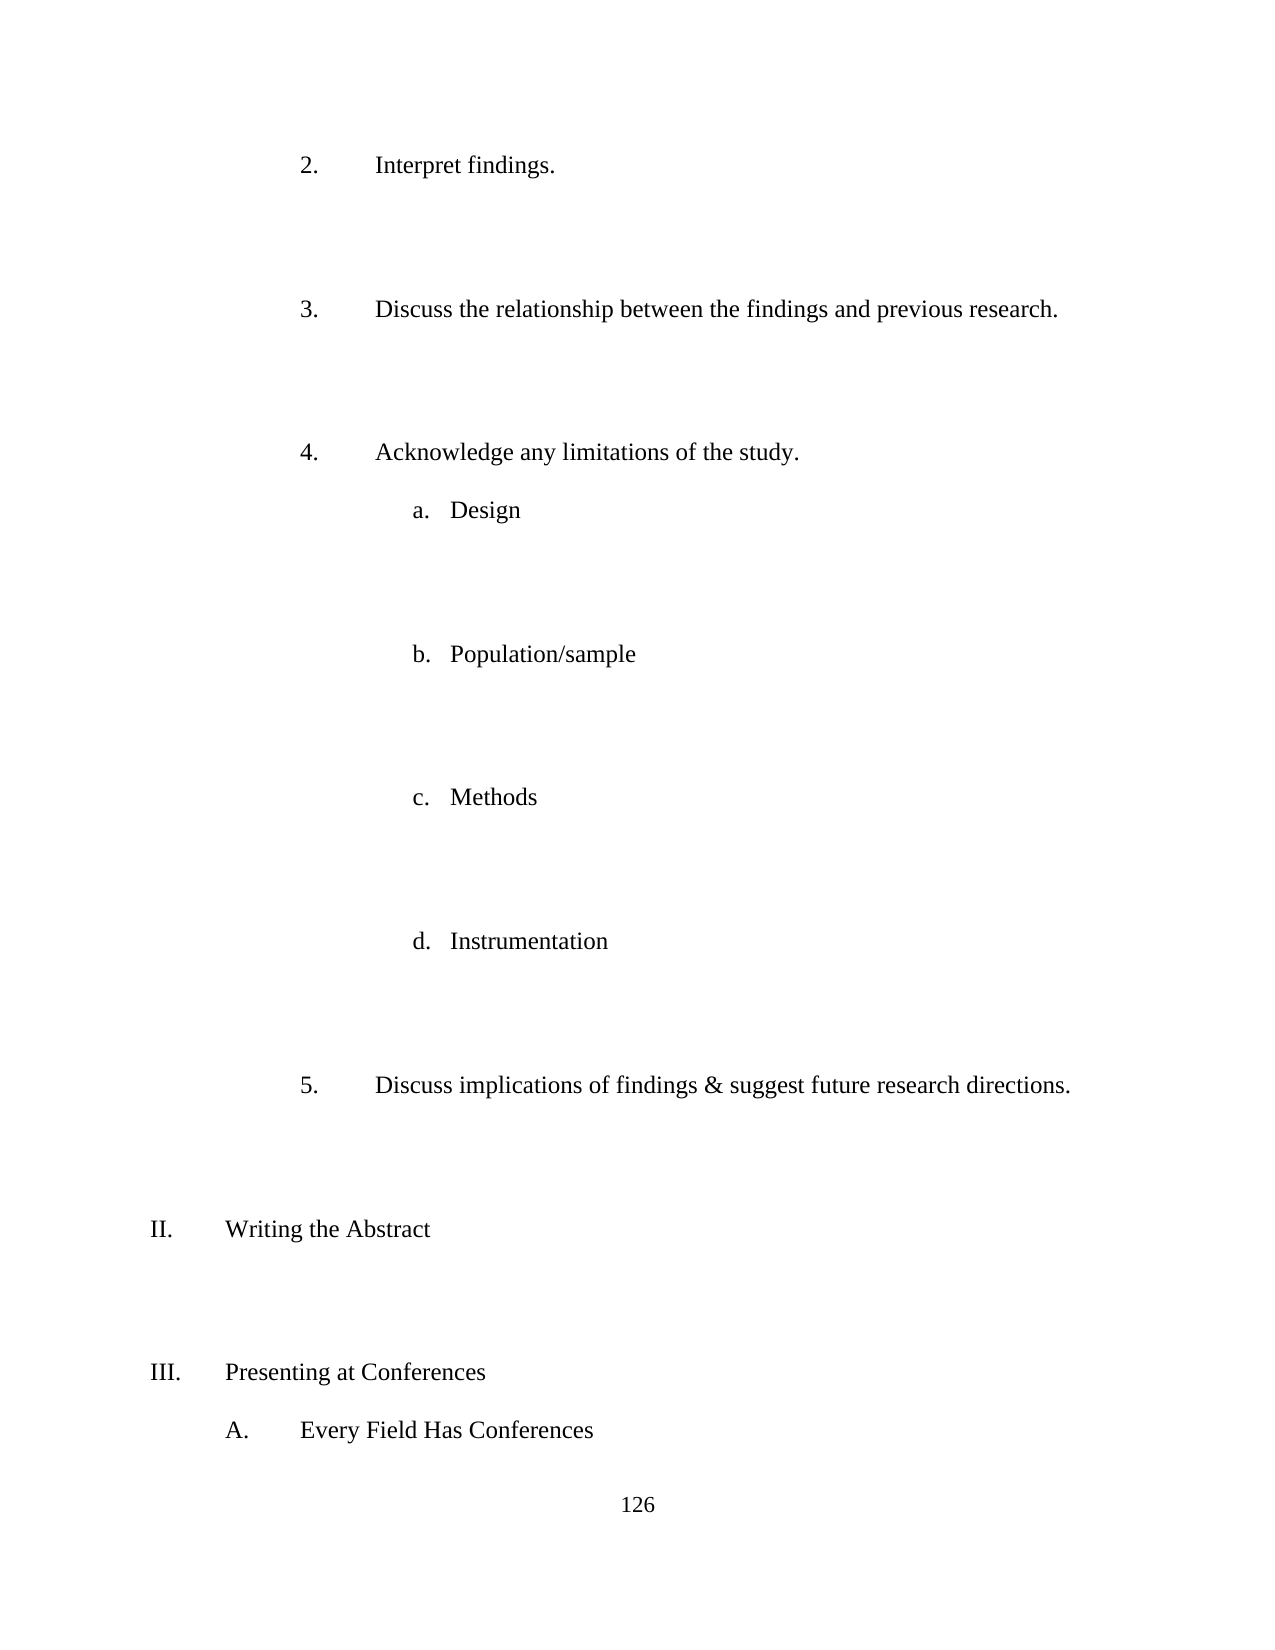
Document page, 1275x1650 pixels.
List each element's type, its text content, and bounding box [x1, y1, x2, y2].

text 2. Interpret findings. [300, 150, 1125, 179]
text 4. Acknowledge any limitations of the study. [300, 437, 1125, 466]
text d. Instrumentation [412, 926, 1125, 955]
text 3. Discuss the relationship between the findings and previous research. [300, 294, 1125, 322]
text II. Writing the Abstract [150, 1214, 1125, 1242]
text 5. Discuss implications of findings & suggest future research directions. [300, 1070, 1125, 1099]
text III. Presenting at Conferences [150, 1357, 1125, 1386]
text a. Design [412, 495, 1125, 524]
text A. Every Field Has Conferences [225, 1415, 1125, 1444]
text b. Population/sample [412, 639, 1125, 667]
text c. Methods [412, 782, 1125, 811]
